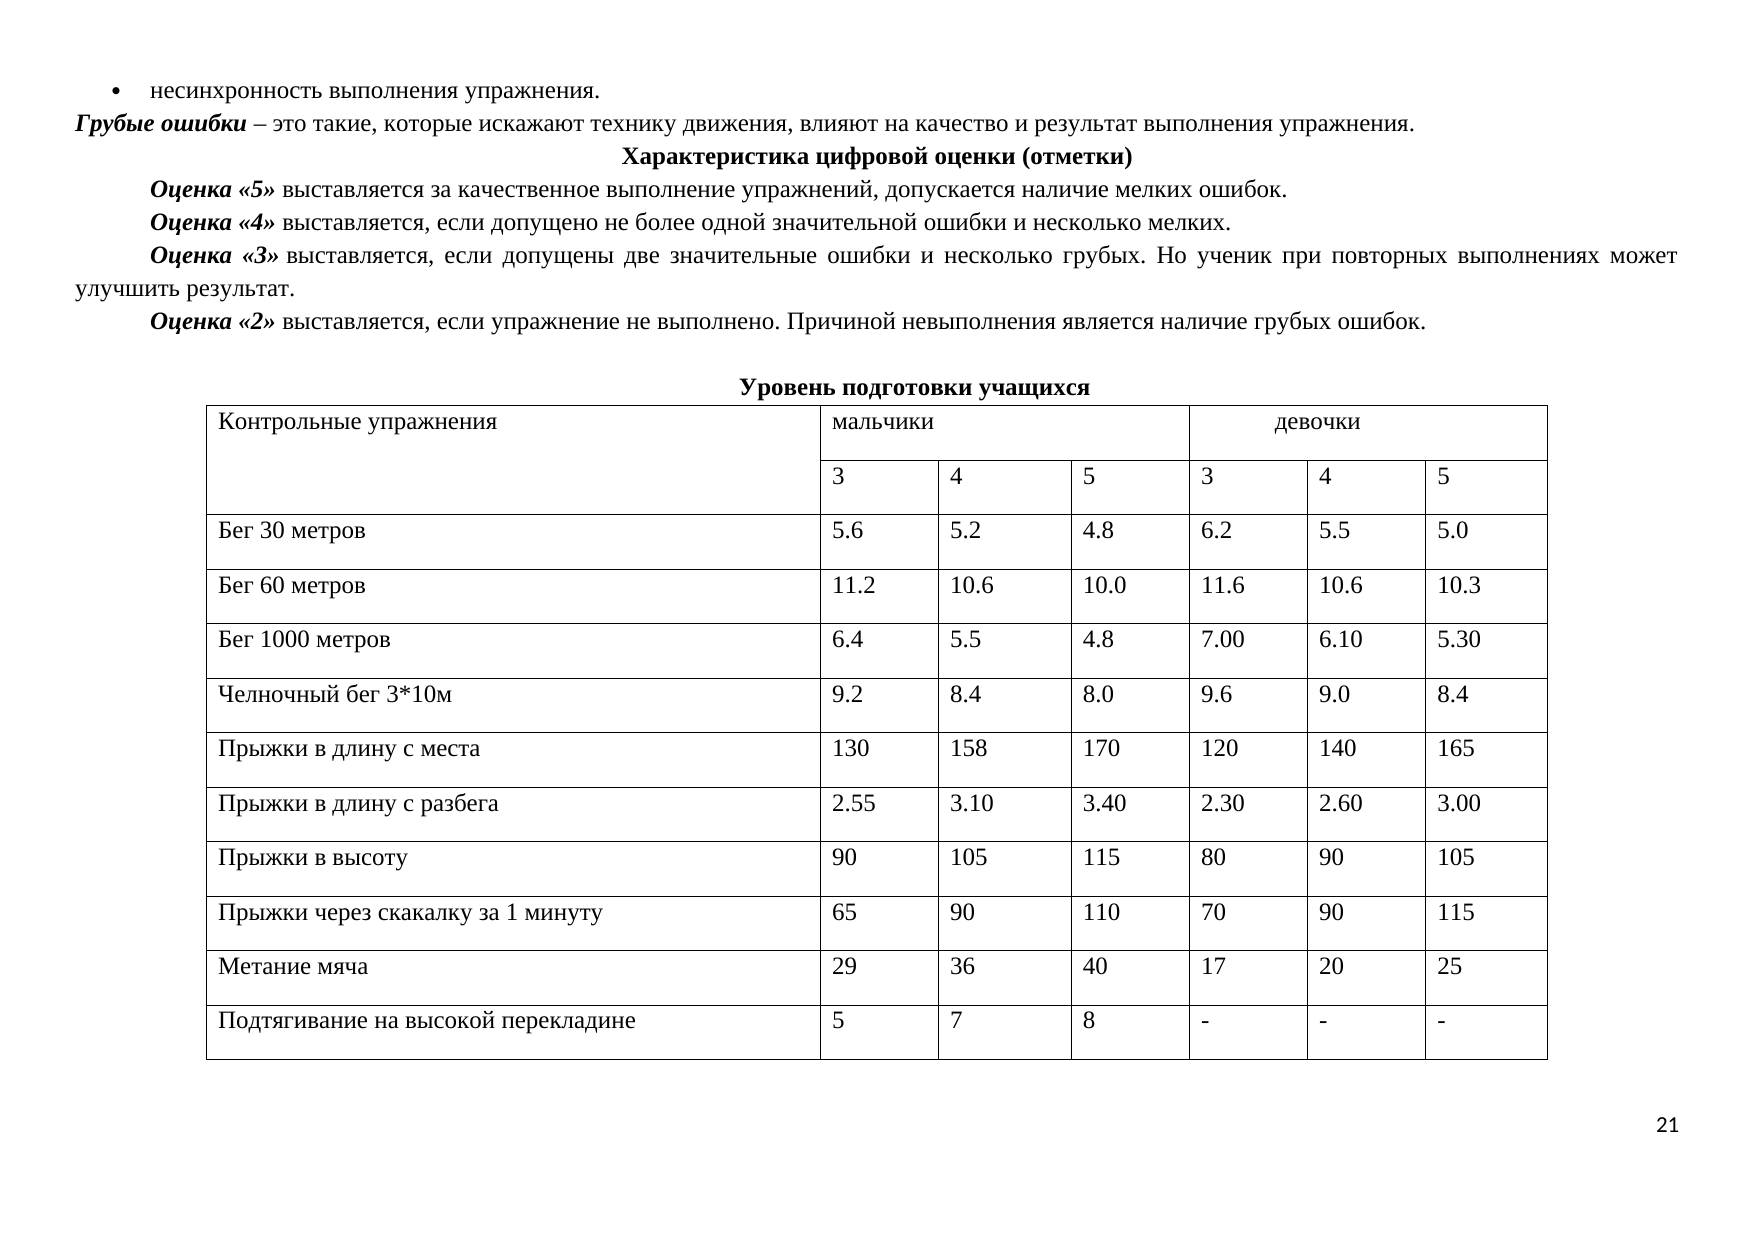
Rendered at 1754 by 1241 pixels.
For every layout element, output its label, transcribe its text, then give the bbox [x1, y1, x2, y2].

table_cell 3 [821, 461, 938, 514]
text Оценка «2» выставляется, если упражнение не выполнено. Причиной невыполнения является наличие грубых ошибок. [75, 306, 1679, 335]
table_cell 5 [1426, 461, 1547, 514]
table_cell 9.0 [1308, 679, 1425, 732]
table_cell 140 [1308, 733, 1425, 787]
table_cell 8.4 [1426, 679, 1547, 732]
table_cell 105 [939, 842, 1071, 896]
table_cell 11.2 [821, 570, 938, 623]
table_cell 80 [1190, 842, 1307, 896]
table_cell 10.6 [939, 570, 1071, 623]
table_cell 158 [939, 733, 1071, 787]
table_cell 90 [939, 897, 1071, 950]
table_cell 3.40 [1072, 788, 1189, 841]
text Грубые ошибки – это такие, которые искажают технику движения, влияют на качество и результат выполнения упражнения. [75, 108, 1679, 137]
table_cell 5.6 [821, 515, 938, 569]
table_cell Прыжки в длину с места [207, 733, 820, 787]
table_cell 4.8 [1072, 515, 1189, 569]
table_cell 11.6 [1190, 570, 1307, 623]
table_cell 165 [1426, 733, 1547, 787]
text Характеристика цифровой оценки (отметки) [75, 141, 1679, 170]
table_cell 10.6 [1308, 570, 1425, 623]
table_cell Челночный бег 3*10м [207, 679, 820, 732]
table_cell 8 [1072, 1006, 1189, 1059]
table_cell 6.4 [821, 624, 938, 678]
table_header Контрольные упражнения [207, 406, 820, 514]
table_cell - [1190, 1006, 1307, 1059]
table_cell 5.5 [939, 624, 1071, 678]
list несинхронность выполнения упражнения. [112, 75, 1679, 104]
table_cell 90 [1308, 842, 1425, 896]
table_cell Прыжки в длину с разбега [207, 788, 820, 841]
table_cell 17 [1190, 951, 1307, 1004]
table_cell 6.10 [1308, 624, 1425, 678]
table_cell 40 [1072, 951, 1189, 1004]
table_cell 5 [1072, 461, 1189, 514]
table_header девочки [1190, 406, 1547, 460]
table_cell 2.60 [1308, 788, 1425, 841]
table_cell 115 [1072, 842, 1189, 896]
table_cell 5 [821, 1006, 938, 1059]
table_cell Подтягивание на высокой перекладине [207, 1006, 820, 1059]
table_cell 110 [1072, 897, 1189, 950]
table_cell 90 [1308, 897, 1425, 950]
table_cell 8.0 [1072, 679, 1189, 732]
table_cell Метание мяча [207, 951, 820, 1004]
table_cell 115 [1426, 897, 1547, 950]
table_cell 8.4 [939, 679, 1071, 732]
table_cell 5.0 [1426, 515, 1547, 569]
table_cell 9.6 [1190, 679, 1307, 732]
table_cell 36 [939, 951, 1071, 1004]
table_cell Прыжки через скакалку за 1 минуту [207, 897, 820, 950]
table_header мальчики [821, 406, 1189, 460]
table_cell - [1426, 1006, 1547, 1059]
text Оценка «3» выставляется, если допущены две значительные ошибки и несколько грубых. Но ученик при повторных выполнениях может улучшить результат. [75, 240, 1679, 302]
table_cell 90 [821, 842, 938, 896]
text Уровень подготовки учащихся [75, 372, 1679, 401]
table_cell 7 [939, 1006, 1071, 1059]
table_cell 2.30 [1190, 788, 1307, 841]
table_cell Прыжки в высоту [207, 842, 820, 896]
table_cell 3.00 [1426, 788, 1547, 841]
table_cell - [1308, 1006, 1425, 1059]
table_cell 4 [939, 461, 1071, 514]
table_cell 5.2 [939, 515, 1071, 569]
table_cell 10.3 [1426, 570, 1547, 623]
table_cell 70 [1190, 897, 1307, 950]
table_cell 20 [1308, 951, 1425, 1004]
table_cell 5.30 [1426, 624, 1547, 678]
table_cell 120 [1190, 733, 1307, 787]
table_cell Бег [207, 624, 820, 678]
table_cell 7.00 [1190, 624, 1307, 678]
table_cell 5.5 [1308, 515, 1425, 569]
table_cell 4 [1308, 461, 1425, 514]
table_cell 3.10 [939, 788, 1071, 841]
table_cell 29 [821, 951, 938, 1004]
table_cell 2.55 [821, 788, 938, 841]
text Оценка «5» выставляется за качественное выполнение упражнений, допускается наличие мелких ошибок. [75, 174, 1679, 203]
table_cell Бег [207, 515, 820, 569]
table_cell 3 [1190, 461, 1307, 514]
table_cell 130 [821, 733, 938, 787]
table_cell 25 [1426, 951, 1547, 1004]
table_cell 4.8 [1072, 624, 1189, 678]
table_cell 6.2 [1190, 515, 1307, 569]
table_cell 105 [1426, 842, 1547, 896]
table_cell Бег [207, 570, 820, 623]
table_cell 65 [821, 897, 938, 950]
text Оценка «4» выставляется, если допущено не более одной значительной ошибки и несколько мелких. [75, 207, 1679, 236]
table_cell 170 [1072, 733, 1189, 787]
table_cell 10.0 [1072, 570, 1189, 623]
table_cell 9.2 [821, 679, 938, 732]
